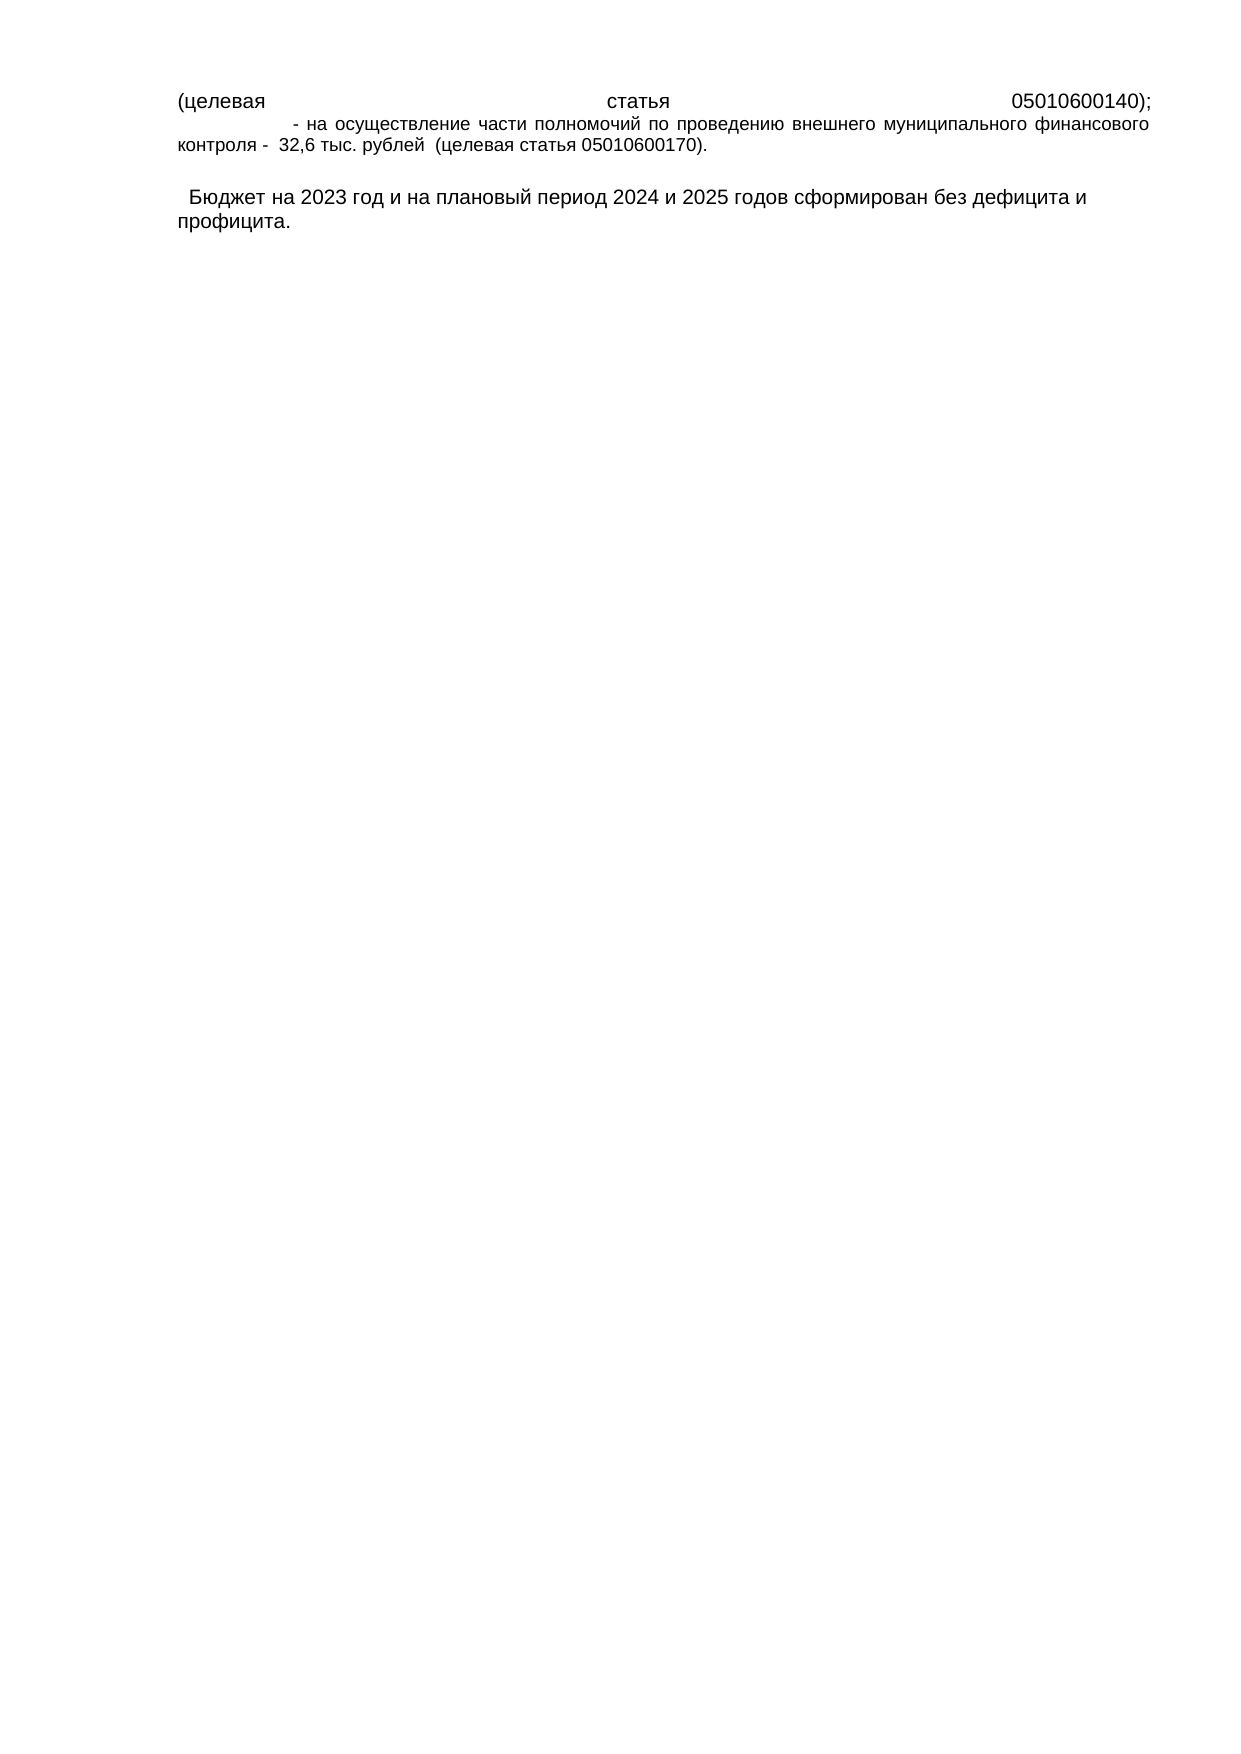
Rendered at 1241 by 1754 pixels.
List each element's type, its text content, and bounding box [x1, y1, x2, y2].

text Бюджет на 2023 год и на плановый период 2024 и 2025 годов сформирован без дефицита и профицита. [177, 184, 1152, 232]
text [177, 89, 1152, 156]
